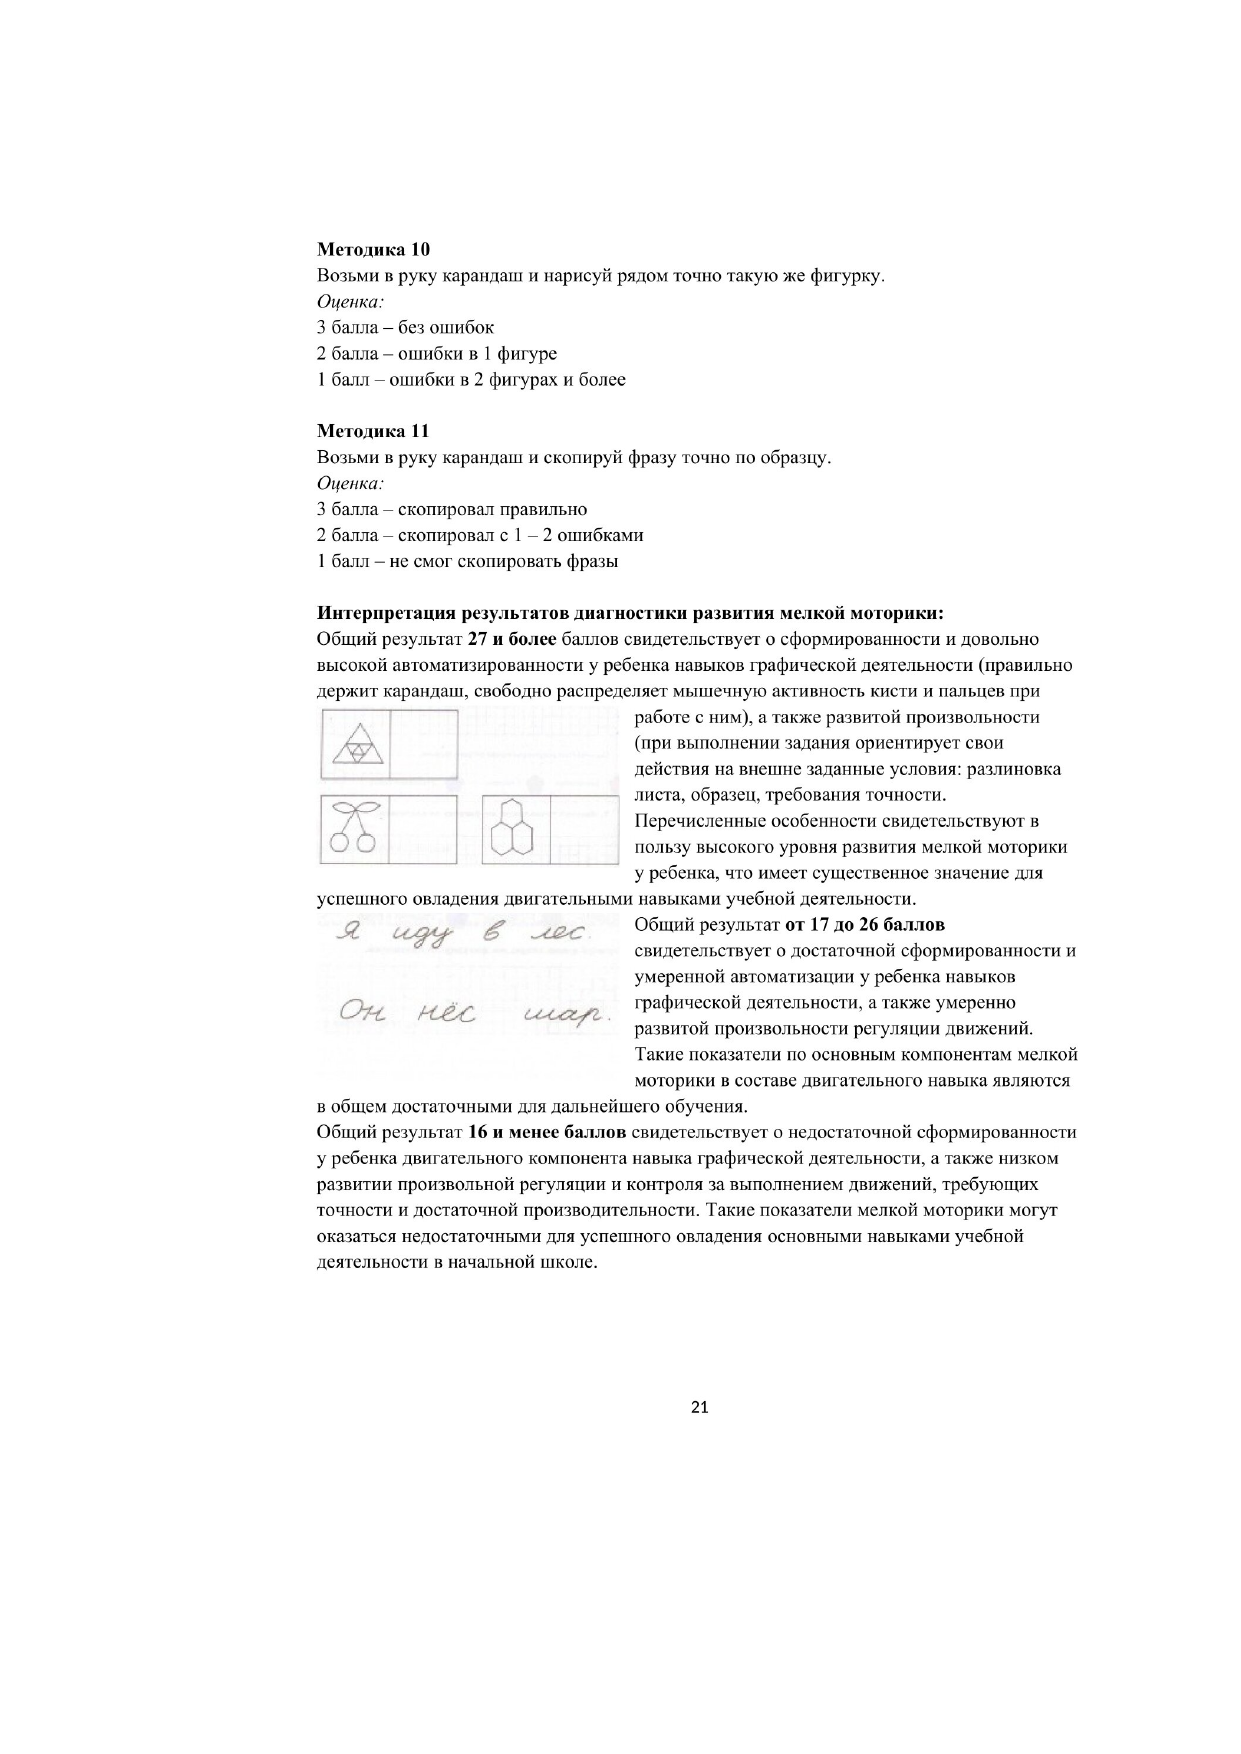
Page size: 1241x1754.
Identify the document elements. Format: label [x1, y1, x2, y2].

picture [177, 118, 1152, 1497]
